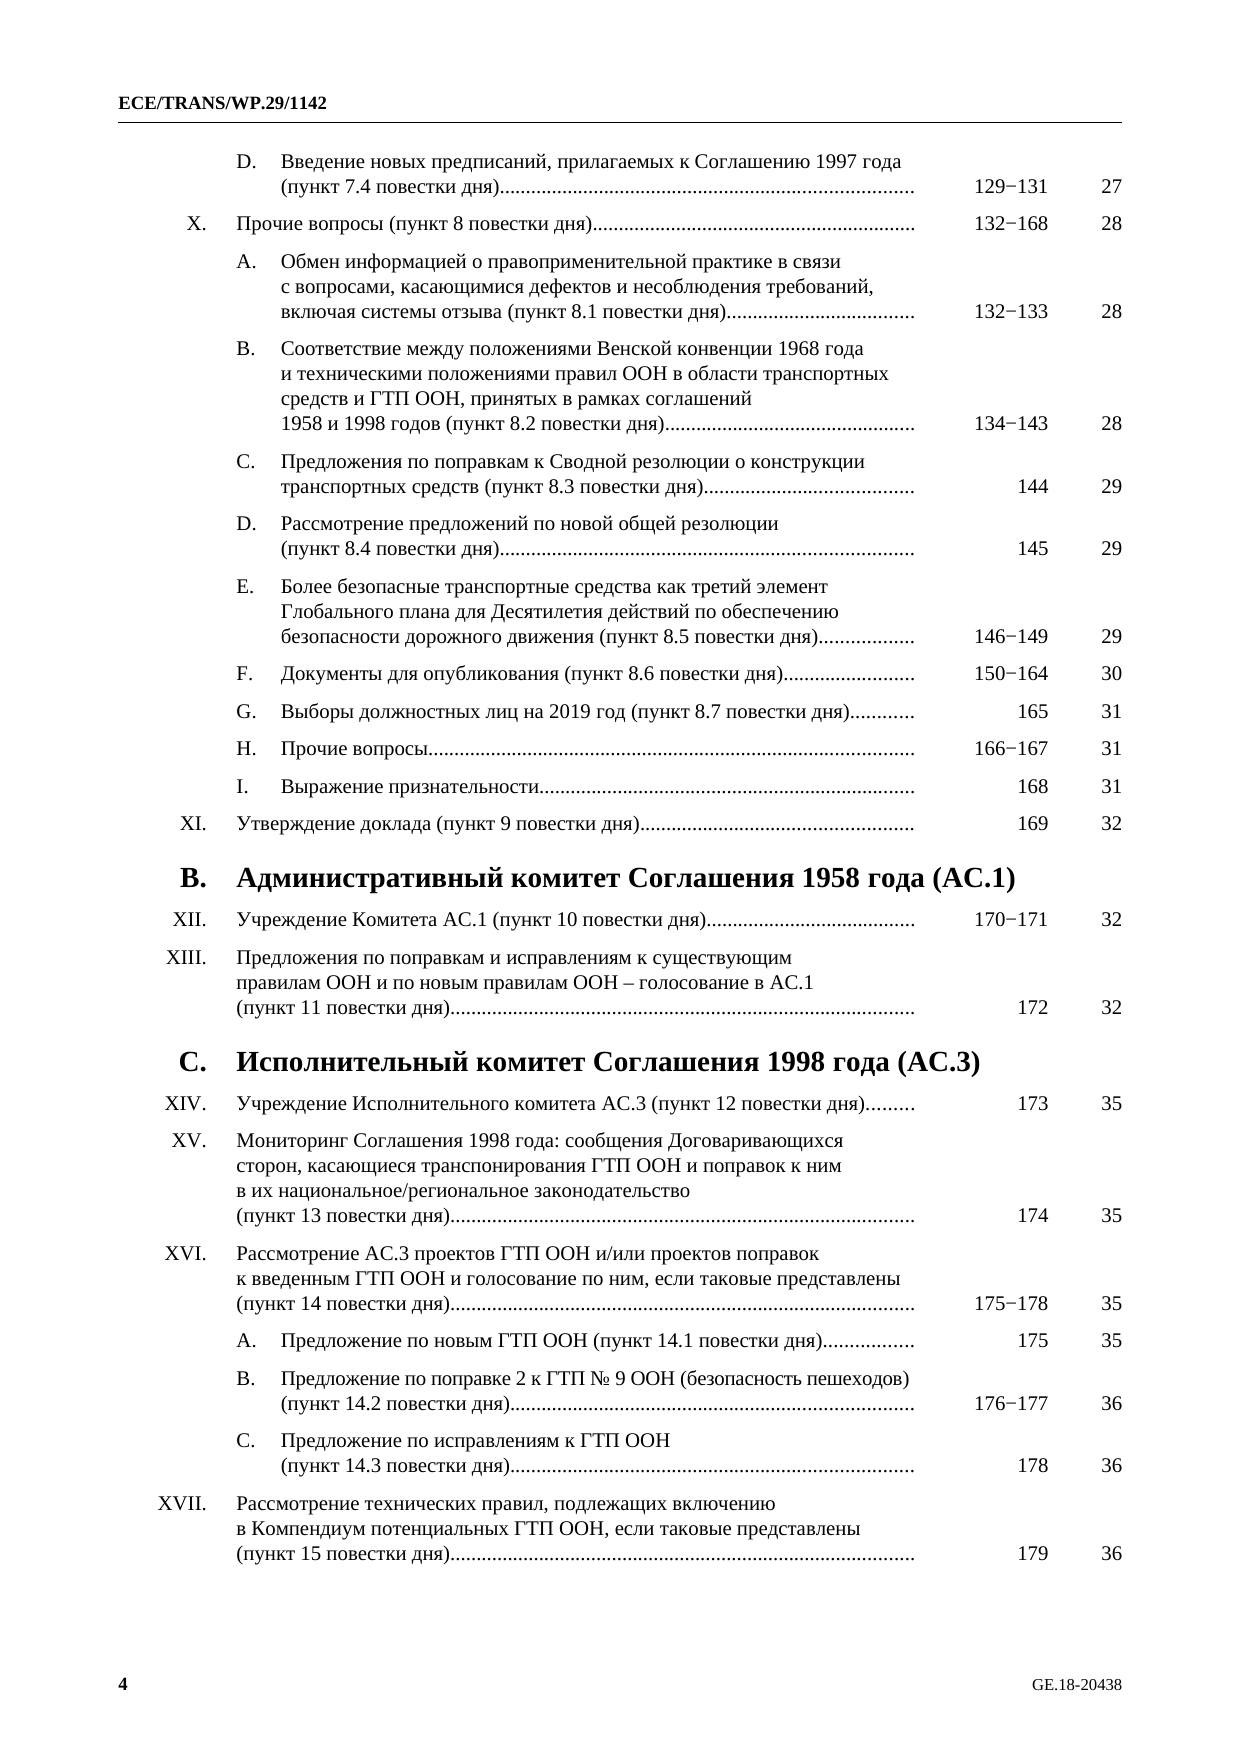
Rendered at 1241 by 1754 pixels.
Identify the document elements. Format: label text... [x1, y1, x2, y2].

text XVI. Рассмотрение АС.3 проектов ГТП ООН и/или проектов поправок к введенным ГТП ООН и голосование по ним, если таковые представлены (пункт 14 повестки дня) 175−178 35 [118, 1240, 1122, 1315]
text XIV. Учреждение Исполнительного комитета AC.3 (пункт 12 повестки дня) 173 35 [118, 1090, 1122, 1115]
text C. Предложение по исправлениям к ГТП ООН (пункт 14.3 повестки дня) 178 36 [118, 1427, 1122, 1477]
text A. Обмен информацией о правоприменительной практике в связи с вопросами, касающимися дефектов и несоблюдения требований, включая системы отзыва (пункт 8.1 повестки дня) 132−133 28 [118, 248, 1122, 323]
text XV. Мониторинг Соглашения 1998 года: сообщения Договаривающихся сторон, касающиеся транспонирования ГТП ООН и поправок к ним в их национальное/региональное законодательство (пункт 13 повестки дня) 174 35 [118, 1127, 1122, 1227]
text B. Соответствие между положениями Венской конвенции 1968 года и техническими положениями правил ООН в области транспортных средств и ГТП ООН, принятых в рамках соглашений 1958 и 1998 годов (пункт 8.2 повестки дня) 134−143 28 [118, 335, 1122, 435]
text XVII. Рассмотрение технических правил, подлежащих включению в Компендиум потенциальных ГТП ООН, если таковые представлены (пункт 15 повестки дня) 179 36 [118, 1490, 1122, 1565]
text H. Прочие вопросы 166−167 31 [118, 735, 1122, 760]
text C. Предложения по поправкам к Сводной резолюции о конструкции транспортных средств (пункт 8.3 повестки дня) 144 29 [118, 448, 1122, 498]
text D. Рассмотрение предложений по новой общей резолюции (пункт 8.4 повестки дня) 145 29 [118, 510, 1122, 560]
text XII. Учреждение Комитета AC.1 (пункт 10 повестки дня) 170−171 32 [118, 906, 1122, 931]
text B. Административный комитет Соглашения 1958 года (AC.1) [118, 860, 1122, 894]
text I. Выражение признательности 168 31 [118, 773, 1122, 798]
text F. Документы для опубликования (пункт 8.6 повестки дня) 150−164 30 [118, 660, 1122, 685]
text C. Исполнительный комитет Соглашения 1998 года (AC.3) [118, 1044, 1122, 1077]
text D. Введение новых предписаний, прилагаемых к Соглашению 1997 года (пункт 7.4 повестки дня) 129−131 27 [118, 148, 1122, 198]
text B. Предложение по поправке 2 к ГТП № 9 ООН (безопасность пешеходов) (пункт 14.2 повестки дня) 176−177 36 [118, 1365, 1122, 1415]
text X. Прочие вопросы (пункт 8 повестки дня) 132−168 28 [118, 210, 1122, 235]
text E. Более безопасные транспортные средства как третий элемент Глобального плана для Десятилетия действий по обеспечению безопасности дорожного движения (пункт 8.5 повестки дня) 146−149 29 [118, 573, 1122, 648]
text G. Выборы должностных лиц на 2019 год (пункт 8.7 повестки дня) 165 31 [118, 698, 1122, 723]
text A. Предложение по новым ГТП ООН (пункт 14.1 повестки дня) 175 35 [118, 1327, 1122, 1352]
text XIII. Предложения по поправкам и исправлениям к существующим правилам ООН и по новым правилам ООН – голосование в АС.1 (пункт 11 повестки дня) 172 32 [118, 944, 1122, 1019]
text XI. Утверждение доклада (пункт 9 повестки дня) 169 32 [118, 810, 1122, 835]
